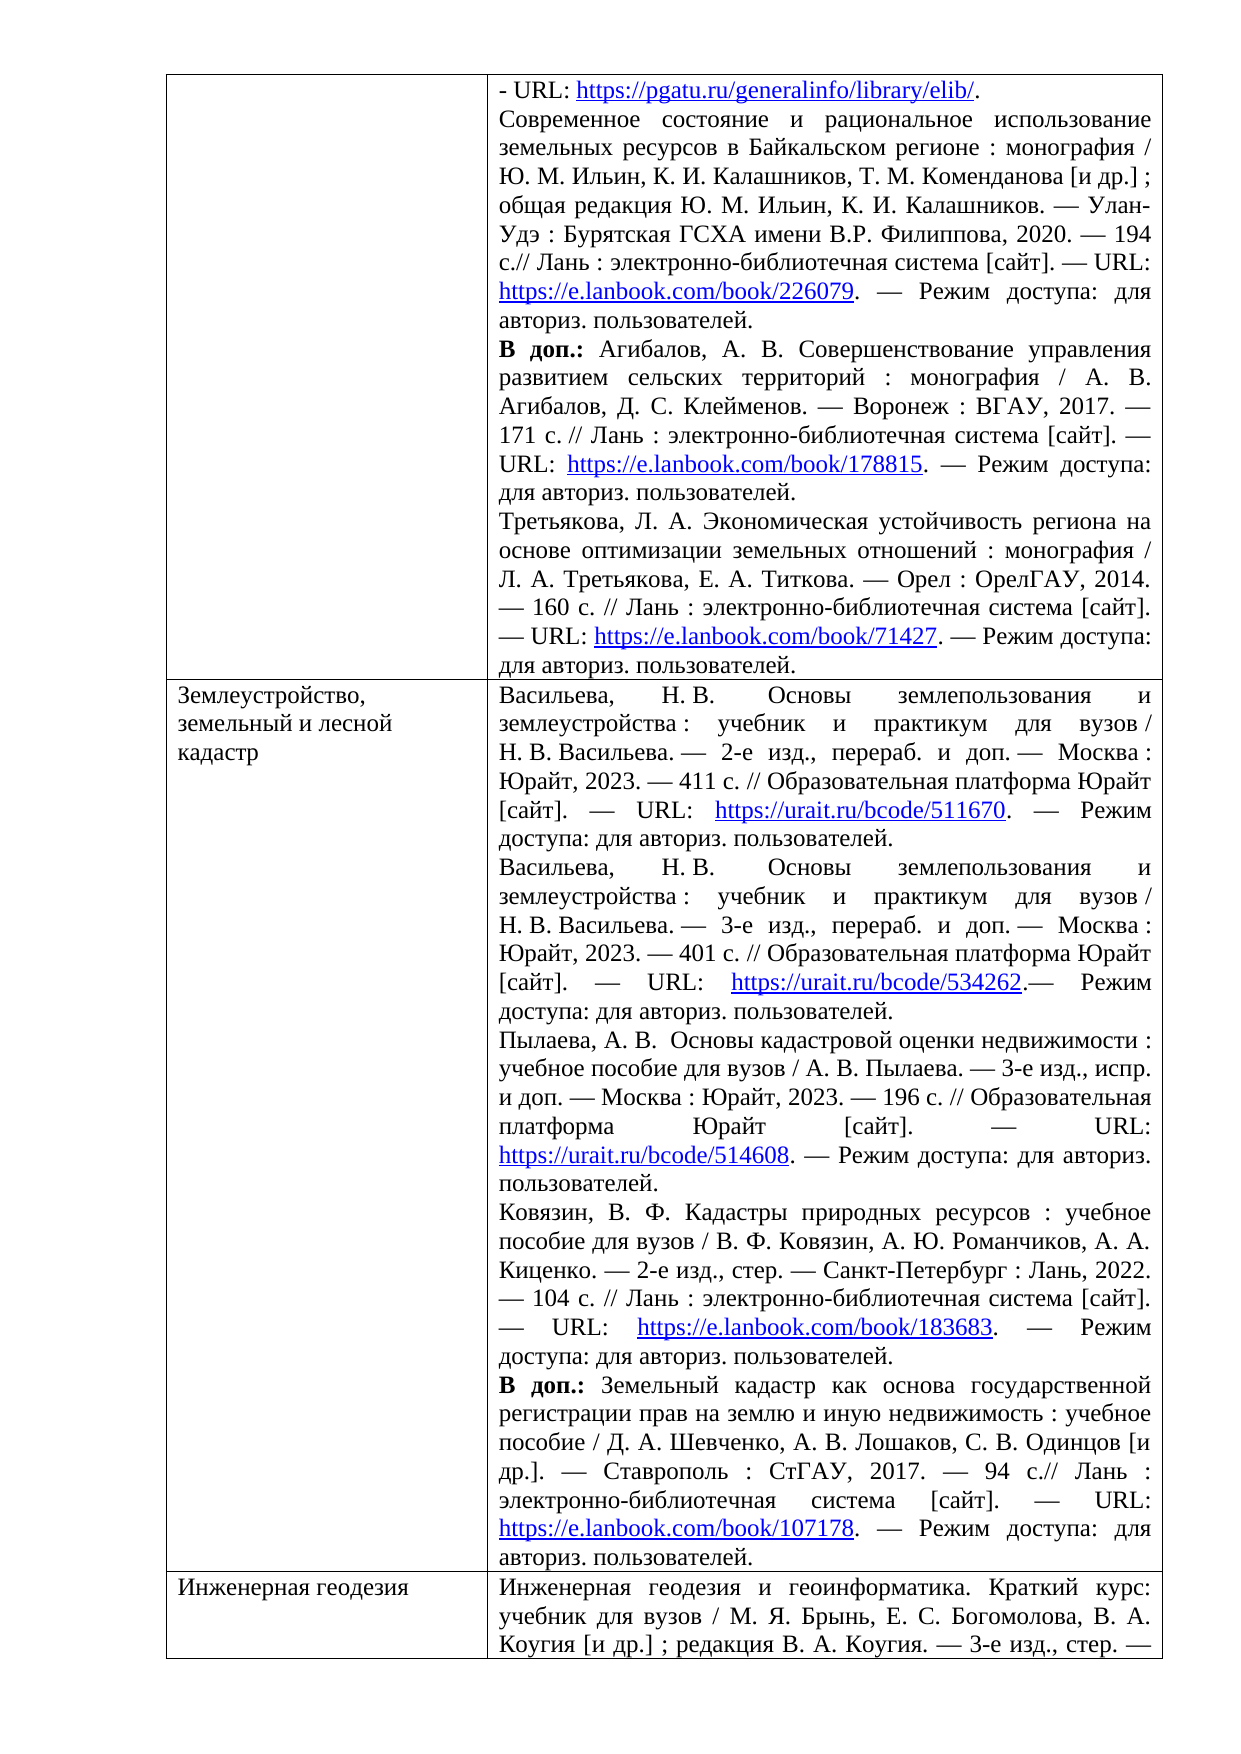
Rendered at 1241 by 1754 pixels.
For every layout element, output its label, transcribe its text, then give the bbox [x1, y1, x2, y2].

table_cell Васильева, Н. В. Основы землепользования и землеустройства : учебник и практикум для вузов / Н. В. Васильева. — 2-е изд., перераб. и доп. — Москва : Юрайт, 2023. — 411 с. // Образовательная платформа Юрайт [сайт]. — URL: https://urait.ru/bcode/511670. — Режим доступа: для авториз. пользователей. Васильева, Н. В. Основы землепользования и землеустройства : учебник и практикум для вузов / Н. В. Васильева. — 3-е изд., перераб. и доп. — Москва : Юрайт, 2023. — 401 с. // Образовательная платформа Юрайт [сайт]. — URL: https://urait.ru/bcode/534262.— Режим доступа: для авториз. пользователей. Пылаева, А. В. Основы кадастровой оценки недвижимости : учебное пособие для вузов / А. В. Пылаева. — 3-е изд., испр. и доп. — Москва : Юрайт, 2023. — 196 с. // Образовательная платформа Юрайт [сайт]. — URL: https://urait.ru/bcode/514608. — Режим доступа: для авториз. пользователей. Ковязин, В. Ф. Кадастры природных ресурсов : учебное пособие для вузов / В. Ф. Ковязин, А. Ю. Романчиков, А. А. Киценко. — 2-е изд., стер. — Санкт-Петербург : Лань, 2022. — 104 с. // Лань : электронно-библиотечная система [сайт]. — URL: https://e.lanbook.com/book/183683. — Режим доступа: для авториз. пользователей. В доп.: Земельный кадастр как основа государственной регистрации прав на землю и иную недвижимость : учебное пособие / Д. А. Шевченко, А. В. Лошаков, С. В. Одинцов [и др.]. — Ставрополь : СтГАУ, 2017. — 94 с.// Лань : электронно-библиотечная система [сайт]. — URL: https://e.lanbook.com/book/107178. — Режим доступа: для авториз. пользователей. [488, 680, 1162, 1571]
table_cell Инженерная геодезия [167, 1572, 487, 1658]
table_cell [488, 75, 1162, 679]
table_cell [488, 1572, 1162, 1658]
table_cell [167, 75, 487, 679]
table_cell Землеустройство, земельный и лесной кадастр [167, 680, 487, 1571]
